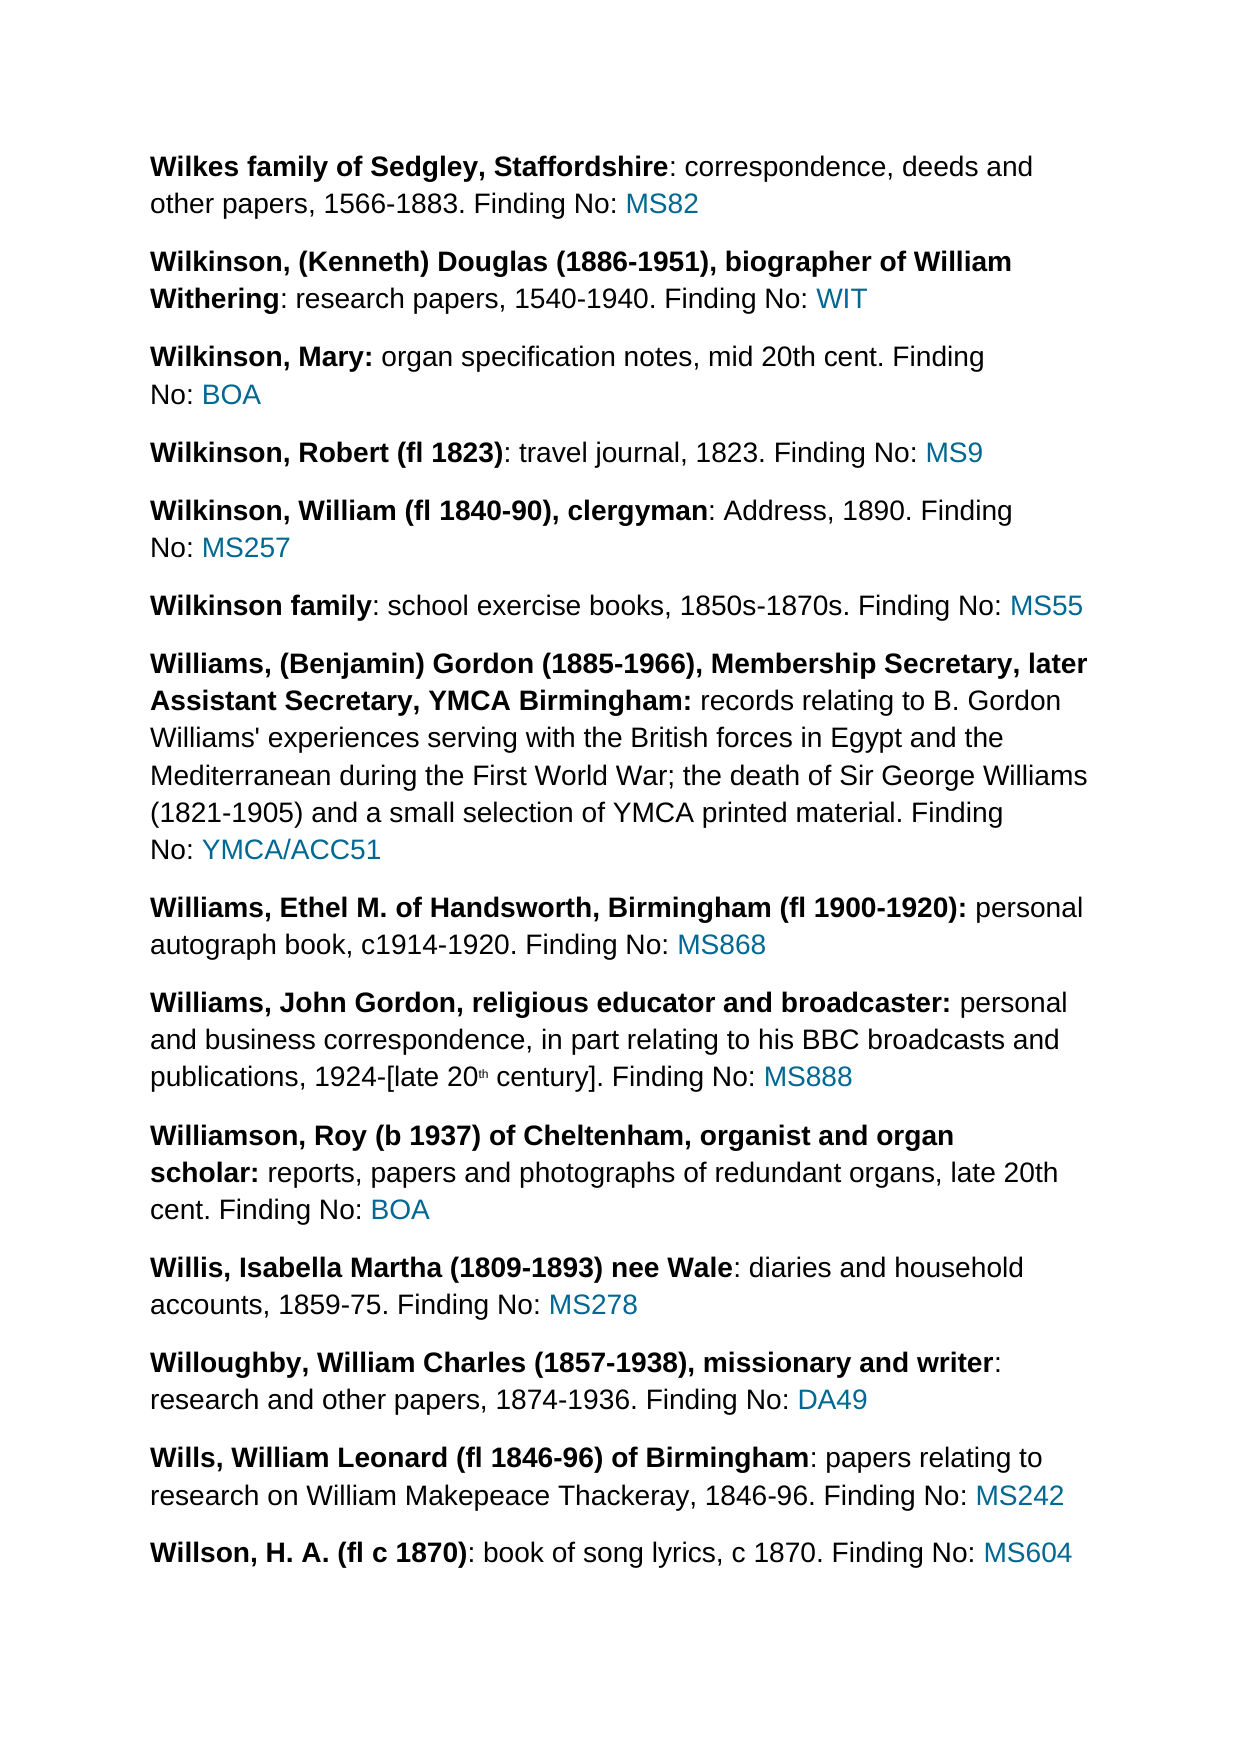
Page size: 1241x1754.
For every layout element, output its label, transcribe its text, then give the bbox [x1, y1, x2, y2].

text Wilkinson, William (fl 1840-90), clergyman: Address, 1890. Finding No: MS257 [150, 494, 1090, 563]
text Williams, (Benjamin) Gordon (1885-1966), Membership Secretary, later Assistant Secretary, YMCA Birmingham: records relating to B. Gordon Williams' experiences serving with the British forces in Egypt and the Mediterranean during the First World War; the death of Sir George Williams (1821-1905) and a small selection of YMCA printed material. Finding No: YMCA/ACC51 [150, 647, 1090, 865]
text Wilkinson, Robert (fl 1823): travel journal, 1823. Finding No: MS9 [150, 436, 1090, 468]
text Willis, Isabella Martha (1809-1893) nee Wale: diaries and household accounts, 1859-75. Finding No: MS278 [150, 1251, 1090, 1320]
text Williams, Ethel M. of Handsworth, Birmingham (fl 1900-1920): personal autograph book, c1914-1920. Finding No: MS868 [150, 891, 1090, 960]
text Wilkinson, (Kenneth) Douglas (1886-1951), biographer of William Withering: research papers, 1540-1940. Finding No: WIT [150, 245, 1090, 315]
text Wills, William Leonard (fl 1846-96) of Birmingham: papers relating to research on William Makepeace Thackeray, 1846-96. Finding No: MS242 [150, 1441, 1090, 1511]
text Willson, H. A. (fl c 1870): book of song lyrics, c 1870. Finding No: MS604 [150, 1536, 1090, 1569]
text Willoughby, William Charles (1857-1938), missionary and writer: research and other papers, 1874-1936. Finding No: DA49 [150, 1346, 1090, 1416]
text Williamson, Roy (b 1937) of Cheltenham, organist and organ scholar: reports, papers and photographs of redundant organs, late 20th cent. Finding No: BOA [150, 1118, 1090, 1225]
text Wilkes family of Sedgley, Staffordshire: correspondence, deeds and other papers, 1566-1883. Finding No: MS82 [150, 150, 1090, 219]
text Wilkinson family: school exercise books, 1850s-1870s. Finding No: MS55 [150, 589, 1090, 621]
text Williams, John Gordon, religious educator and broadcaster: personal and business correspondence, in part relating to his BBC broadcasts and publications, 1924-[late 20th century]. Finding No: MS888 [150, 986, 1090, 1093]
text Wilkinson, Mary: organ specification notes, mid 20th cent. Finding No: BOA [150, 340, 1090, 410]
